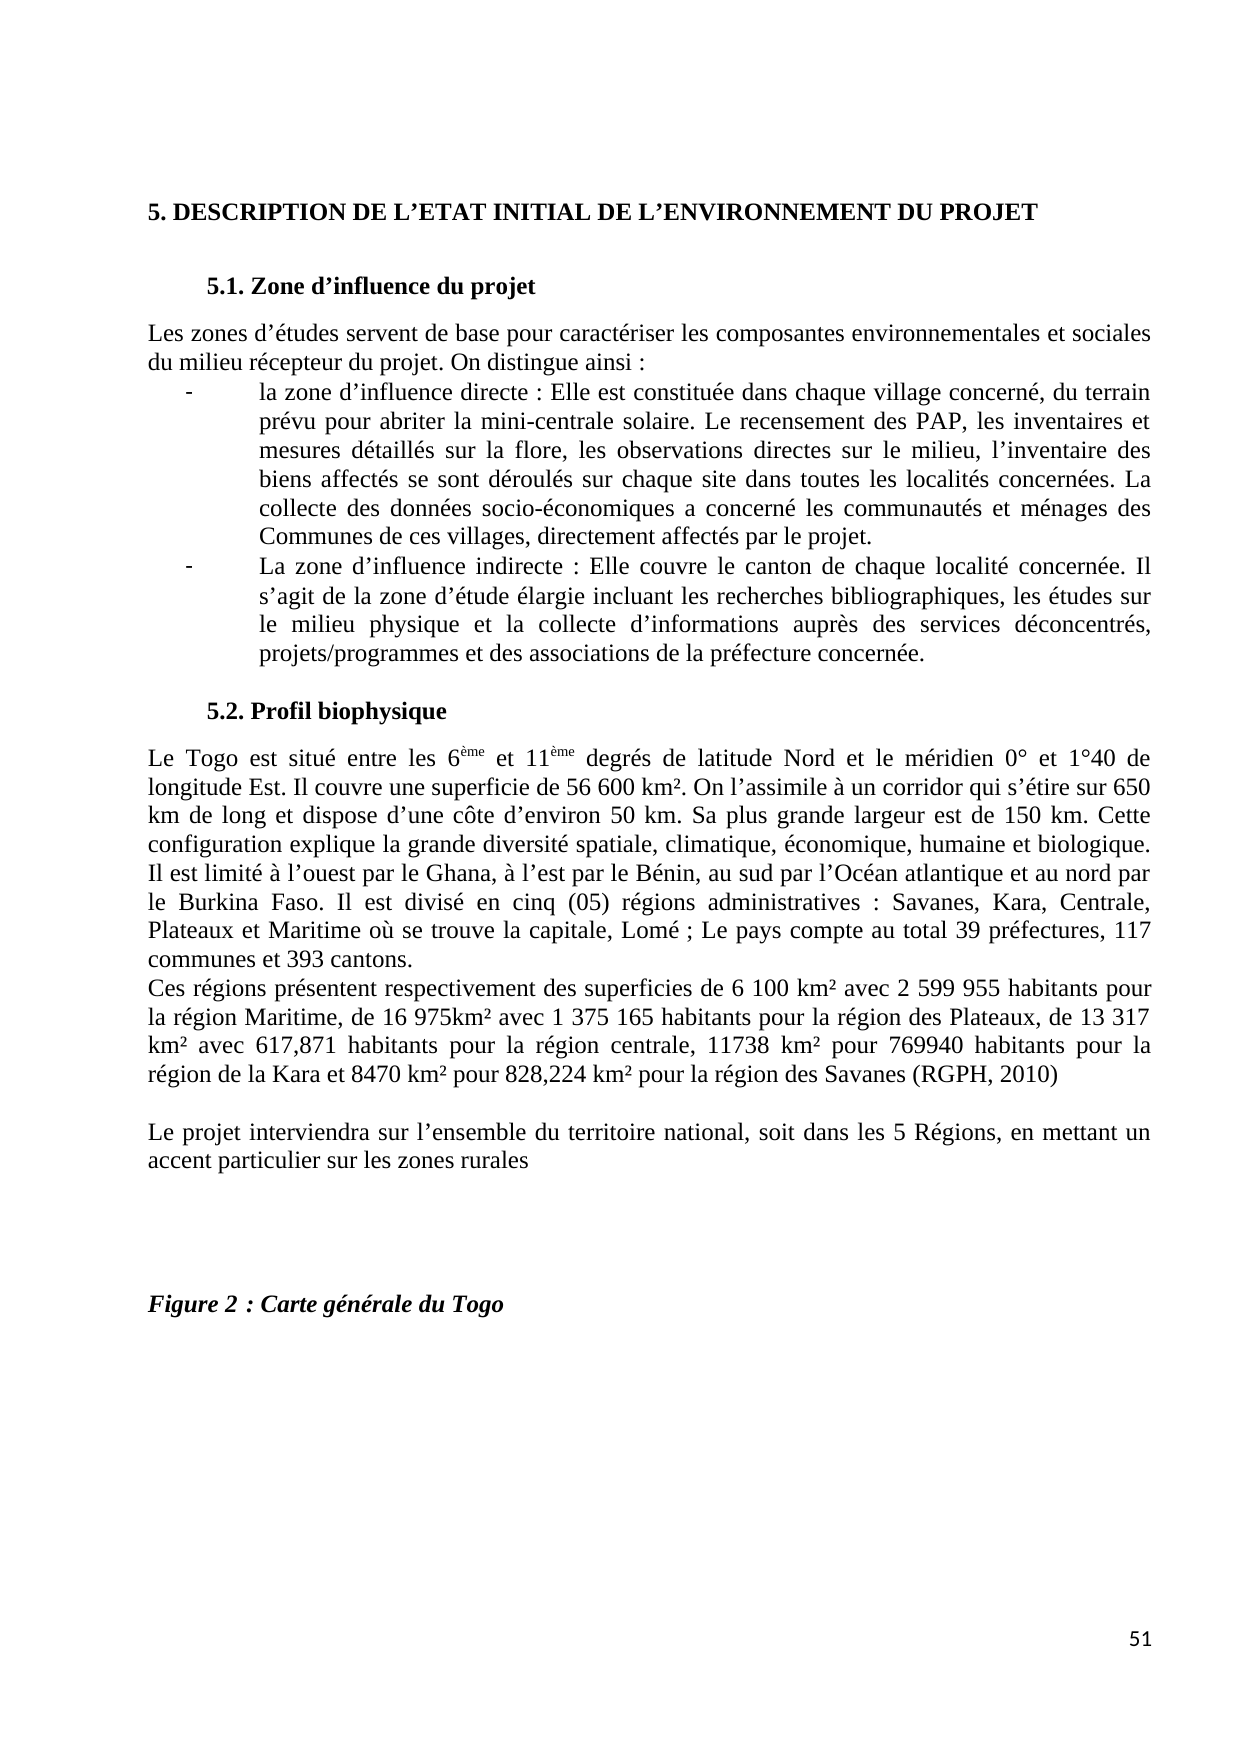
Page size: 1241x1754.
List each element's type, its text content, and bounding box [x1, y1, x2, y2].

text Les zones d’études servent de base pour caractériser les composantes environnementales et sociales du milieu récepteur du projet. On distingue ainsi : [148, 318, 1152, 376]
text Figure 2 : Carte générale du Togo [148, 1289, 1152, 1318]
subtitle 5. DESCRIPTION DE L’ETAT INITIAL DE L’ENVIRONNEMENT DU PROJET [148, 197, 1152, 226]
list la zone d’influence directe : Elle est constituée dans chaque village concerné, du terrain prévu pour abriter la mini-centrale solaire. Le recensement des PAP, les inventaires et mesures détaillés sur la flore, les observations directes sur le milieu, l’inventaire des biens affectés se sont déroulés sur chaque site dans toutes les localités concernées. La collecte des données socio-économiques a concerné les communautés et ménages des Communes de ces villages, directement affectés par le projet. [185, 376, 1152, 550]
subtitle 5.2. Profil biophysique [207, 696, 1152, 724]
subtitle 5.1. Zone d’influence du projet [207, 271, 1152, 300]
text Le projet interviendra sur l’ensemble du territoire national, soit dans les 5 Régions, en mettant un accent particulier sur les zones rurales [148, 1117, 1152, 1174]
text Ces régions présentent respectivement des superficies de 6 100 km² avec 2 599 955 habitants pour la région Maritime, de 16 975km² avec 1 375 165 habitants pour la région des Plateaux, de 13 317 km² avec 617,871 habitants pour la région centrale, 11738 km² pour 769940 habitants pour la région de la Kara et 8470 km² pour 828,224 km² pour la région des Savanes (RGPH, 2010) [148, 973, 1152, 1088]
list La zone d’influence indirecte : Elle couvre le canton de chaque localité concernée. Il s’agit de la zone d’étude élargie incluant les recherches bibliographiques, les études sur le milieu physique et la collecte d’informations auprès des services déconcentrés, projets/programmes et des associations de la préfecture concernée. [185, 550, 1152, 667]
text Le Togo est situé entre les 6ème et 11ème degrés de latitude Nord et le méridien 0° et 1°40 de longitude Est. Il couvre une superficie de 56 600 km². On l’assimile à un corridor qui s’étire sur 650 km de long et dispose d’une côte d’environ 50 km. Sa plus grande largeur est de 150 km. Cette configuration explique la grande diversité spatiale, climatique, économique, humaine et biologique. Il est limité à l’ouest par le Ghana, à l’est par le Bénin, au sud par l’Océan atlantique et au nord par le Burkina Faso. Il est divisé en cinq (05) régions administratives : Savanes, Kara, Centrale, Plateaux et Maritime où se trouve la capitale, Lomé ; Le pays compte au total 39 préfectures, 117 communes et 393 cantons. [148, 743, 1152, 973]
